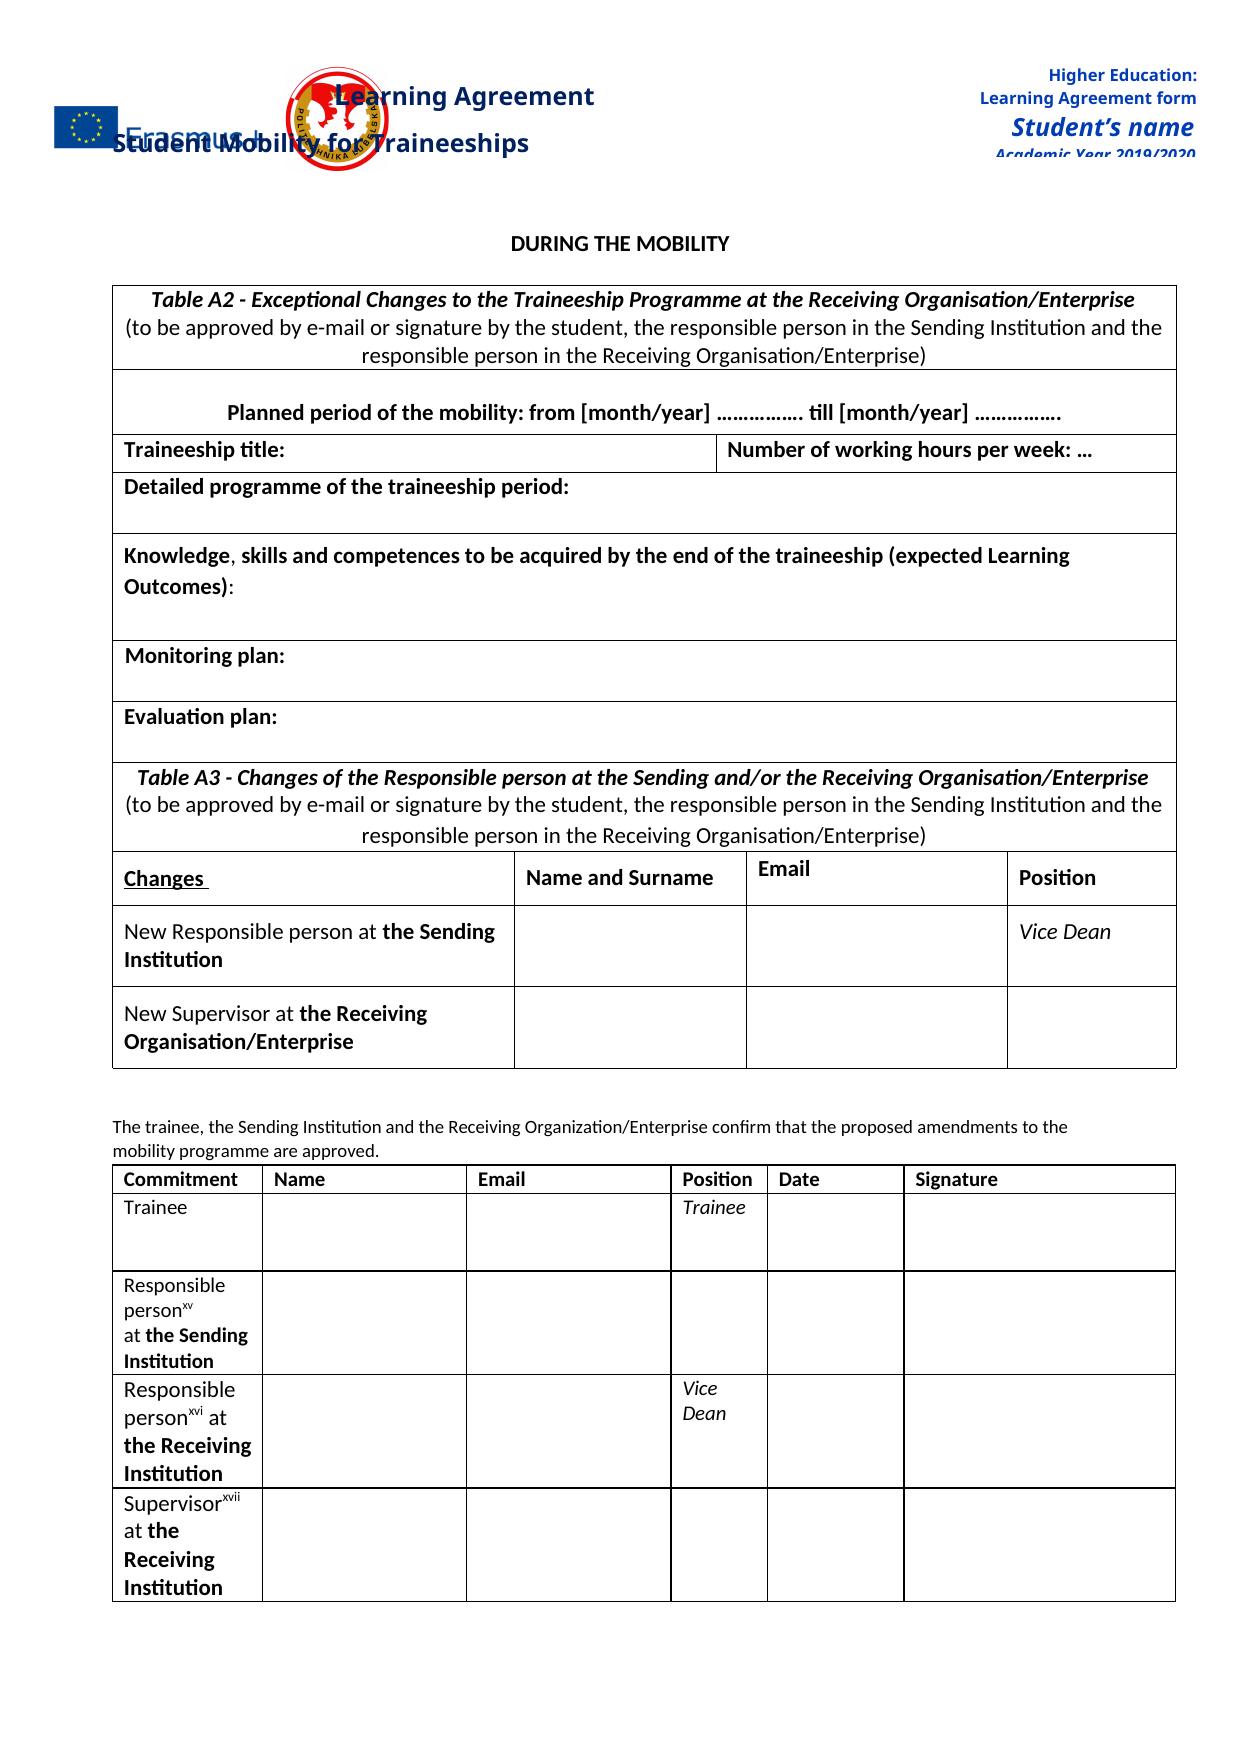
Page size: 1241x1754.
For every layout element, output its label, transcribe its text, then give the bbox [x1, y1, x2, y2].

table_header Position [672, 1166, 767, 1192]
table_header Email [467, 1166, 670, 1192]
table_cell [263, 1375, 466, 1487]
table_cell Vice Dean [1008, 906, 1176, 986]
picture [246, 141, 252, 149]
table_cell [467, 1375, 670, 1487]
table_header Commitment [113, 1166, 262, 1192]
table_cell Trainee [113, 1194, 262, 1270]
table_cell Vice Dean [672, 1375, 767, 1487]
text The trainee, the Sending Institution and the Receiving Organization/Enterprise confirm that the proposed amendments to the mobility programme are approved. [112, 1115, 1128, 1163]
table_cell [515, 906, 746, 986]
table_header Name [263, 1166, 466, 1192]
text DURING THE MOBILITY [112, 229, 1128, 257]
table_cell [905, 1194, 1175, 1270]
table_cell Table A3 - Changes of the Responsible person at the Sending and/or the Receiving Organisation/Enterprise (to be approved by e-mail or signature by the student, the responsible person in the Sending Institution and the responsible person in the Receiving Organisation/Enterprise) [113, 763, 1176, 851]
table_cell [768, 1194, 903, 1270]
table_cell Email [747, 852, 1007, 904]
table_cell Number of working hours per week: … [717, 435, 1176, 472]
table_cell [467, 1489, 670, 1601]
table_cell [263, 1489, 466, 1601]
table_header Signature [905, 1166, 1175, 1192]
table_cell Responsible person at the Sending Institution [113, 1272, 262, 1373]
table_cell [263, 1194, 466, 1270]
table_cell Detailed programme of the traineeship period: [113, 473, 1176, 533]
table_cell Evaluation plan: [113, 702, 1176, 762]
table_cell [672, 1489, 767, 1601]
picture [158, 141, 163, 149]
table_header Date [768, 1166, 903, 1192]
table_cell Name and Surname [515, 852, 746, 904]
table_cell [467, 1194, 670, 1270]
table_cell [768, 1489, 903, 1601]
table_cell Trainee [672, 1194, 767, 1270]
picture [285, 66, 389, 171]
table_cell Changes [113, 852, 514, 904]
table_cell Planned period of the mobility: from [month/year] ……………. till [month/year] ……………. [113, 370, 1176, 434]
table_cell [905, 1489, 1175, 1601]
table_cell Knowledge, skills and competences to be acquired by the end of the traineeship (expected Learning Outcomes): [113, 534, 1176, 640]
picture [232, 139, 236, 149]
table_cell [768, 1375, 903, 1487]
table_cell [263, 1272, 466, 1373]
table_cell Position [1008, 852, 1176, 904]
table_cell [467, 1272, 670, 1373]
table_cell Monitoring plan: [113, 641, 1176, 701]
picture [190, 141, 195, 149]
table_cell [515, 987, 746, 1068]
table_cell [672, 1272, 767, 1373]
table_header Table A2 - Exceptional Changes to the Traineeship Programme at the Receiving Organisation/Enterprise (to be approved by e-mail or signature by the student, the responsible person in the Sending Institution and the responsible person in the Receiving Organisation/Enterprise) [113, 286, 1176, 369]
table_cell [905, 1375, 1175, 1487]
table_cell New Responsible person at the Sending Institution [113, 906, 514, 986]
table_cell [747, 906, 1007, 986]
table_cell New Supervisor at the Receiving Organisation/Enterprise [113, 987, 514, 1068]
table_cell [905, 1272, 1175, 1373]
table_cell Responsible person at the Receiving Institution [113, 1375, 262, 1487]
table_cell [1008, 987, 1176, 1068]
picture [54, 106, 264, 149]
table_cell [747, 987, 1007, 1068]
table_cell Supervisor at the Receiving Institution [113, 1489, 262, 1601]
table_cell Traineeship title: [113, 435, 716, 472]
table_cell [768, 1272, 903, 1373]
